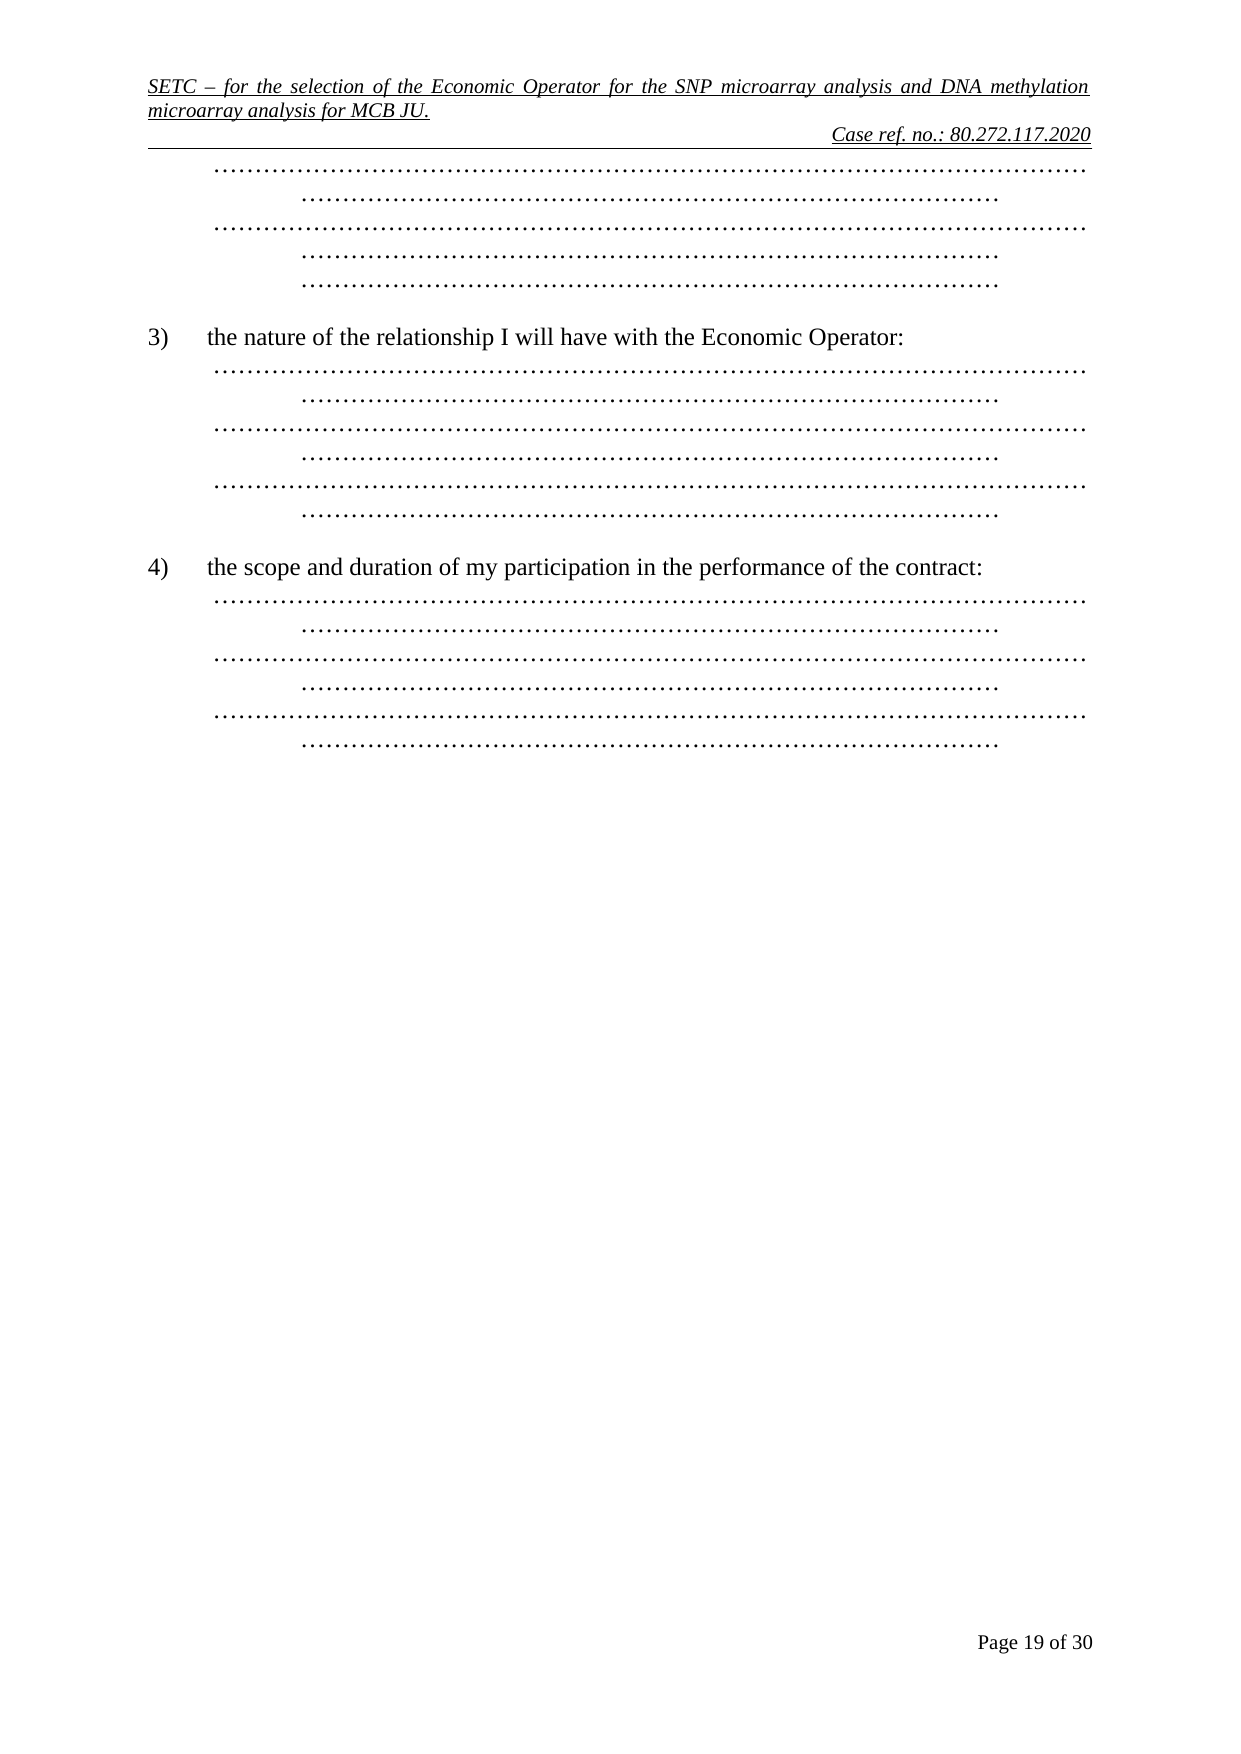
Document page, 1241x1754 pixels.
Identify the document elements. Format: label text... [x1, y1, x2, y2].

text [207, 149, 1092, 207]
text ……………………………………………………………………………………………………………………………………………………………………… [207, 695, 1092, 753]
list the nature of the relationship I will have with the Economic Operator: [148, 322, 1092, 350]
text ……………………………………………………………………………………………………………………………………………………………………… [207, 580, 1092, 638]
text ………………………………………………………………………… [207, 264, 1092, 293]
text ……………………………………………………………………………………………………………………………………………………………………… [207, 350, 1092, 408]
text ……………………………………………………………………………………………………………………………………………………………………… [207, 465, 1092, 523]
text ……………………………………………………………………………………………………………………………………………………………………… [207, 408, 1092, 465]
text ……………………………………………………………………………………………………………………………………………………………………… [207, 638, 1092, 695]
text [207, 207, 1092, 264]
list the scope and duration of my participation in the performance of the contract: [148, 552, 1092, 580]
